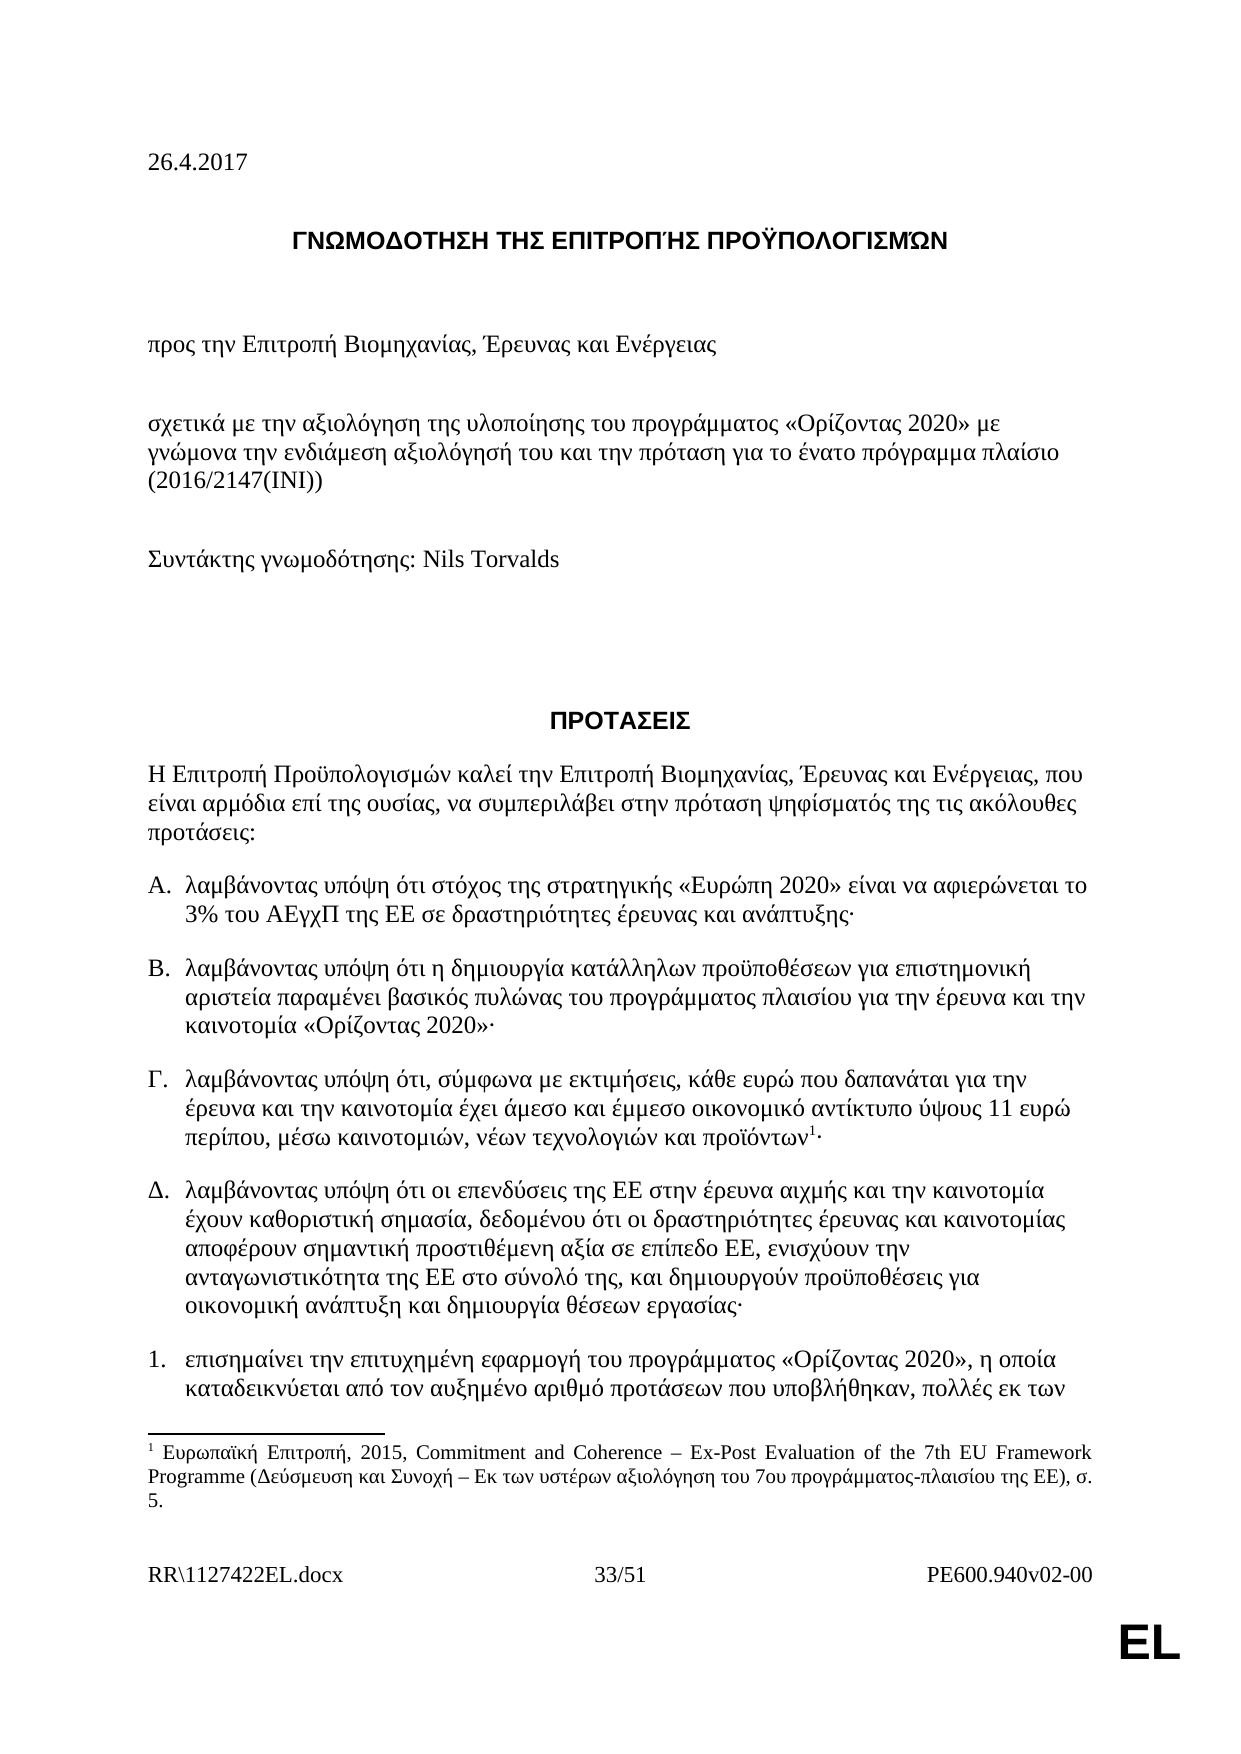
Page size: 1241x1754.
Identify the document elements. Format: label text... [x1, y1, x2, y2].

text A. λαμβάνοντας υπόψη ότι στόχος της στρατηγικής «Ευρώπη 2020» είναι να αφιερώνεται το 3% του ΑΕγχΠ της ΕΕ σε δραστηριότητες έρευνας και ανάπτυξης· [148, 871, 1092, 928]
text Γ. λαμβάνοντας υπόψη ότι, σύμφωνα με εκτιμήσεις, κάθε ευρώ που δαπανάται για την έρευνα και την καινοτομία έχει άμεσο και έμμεσο οικονομικό αντίκτυπο ύψους 11 ευρώ περίπου, μέσω καινοτομιών, νέων τεχνολογιών και προϊόντων· [148, 1064, 1092, 1151]
text <CommissionInt>προς την Επιτροπή Βιομηχανίας, Έρευνας και Ενέργειας</CommissionInt> [148, 329, 1092, 358]
text Δ. λαμβάνοντας υπόψη ότι οι επενδύσεις της ΕΕ στην έρευνα αιχμής και την καινοτομία έχουν καθοριστική σημασία, δεδομένου ότι οι δραστηριότητες έρευνας και καινοτομίας αποφέρουν σημαντική προστιθέμενη αξία σε επίπεδο ΕΕ, ενισχύουν την ανταγωνιστικότητα της ΕΕ στο σύνολό της, και δημιουργούν προϋποθέσεις για οικονομική ανάπτυξη και δημιουργία θέσεων εργασίας· [148, 1176, 1092, 1319]
text <Titre>σχετικά με την αξιολόγηση της υλοποίησης του προγράμματος «Ορίζοντας 2020» με γνώμονα την ενδιάμεση αξιολόγησή του και την πρόταση για το ένατο πρόγραμμα πλαίσιο</Titre> [148, 408, 1092, 466]
text Συντάκτης γνωμοδότησης: <Depute>Nils Torvalds</Depute> [148, 544, 1092, 573]
text Η Επιτροπή Προϋπολογισμών καλεί την Επιτροπή Βιομηχανίας, Έρευνας και Ενέργειας, που είναι αρμόδια επί της ουσίας, να συμπεριλάβει στην πρόταση ψηφίσματός της τις ακόλουθες προτάσεις: [148, 759, 1092, 846]
text B. λαμβάνοντας υπόψη ότι η δημιουργία κατάλληλων προϋποθέσεων για επιστημονική αριστεία παραμένει βασικός πυλώνας του προγράμματος πλαισίου για την έρευνα και την καινοτομία «Ορίζοντας 2020»· [148, 953, 1092, 1039]
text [148, 1344, 1092, 1402]
subtitle ΠΡΟΤΑΣΕΙΣ [148, 706, 1092, 734]
text <Date>{26/04/2017}26.4.2017</Date> [148, 147, 1092, 176]
subtitle ΓΝΩΜΟΔΟΤΗΣΗ <CommissionResp>της Επιτροπής Προϋπολογισμών</CommissionResp> [148, 226, 1092, 254]
text <DocRef>(2016/2147(INI))</DocRef> [148, 466, 1092, 494]
